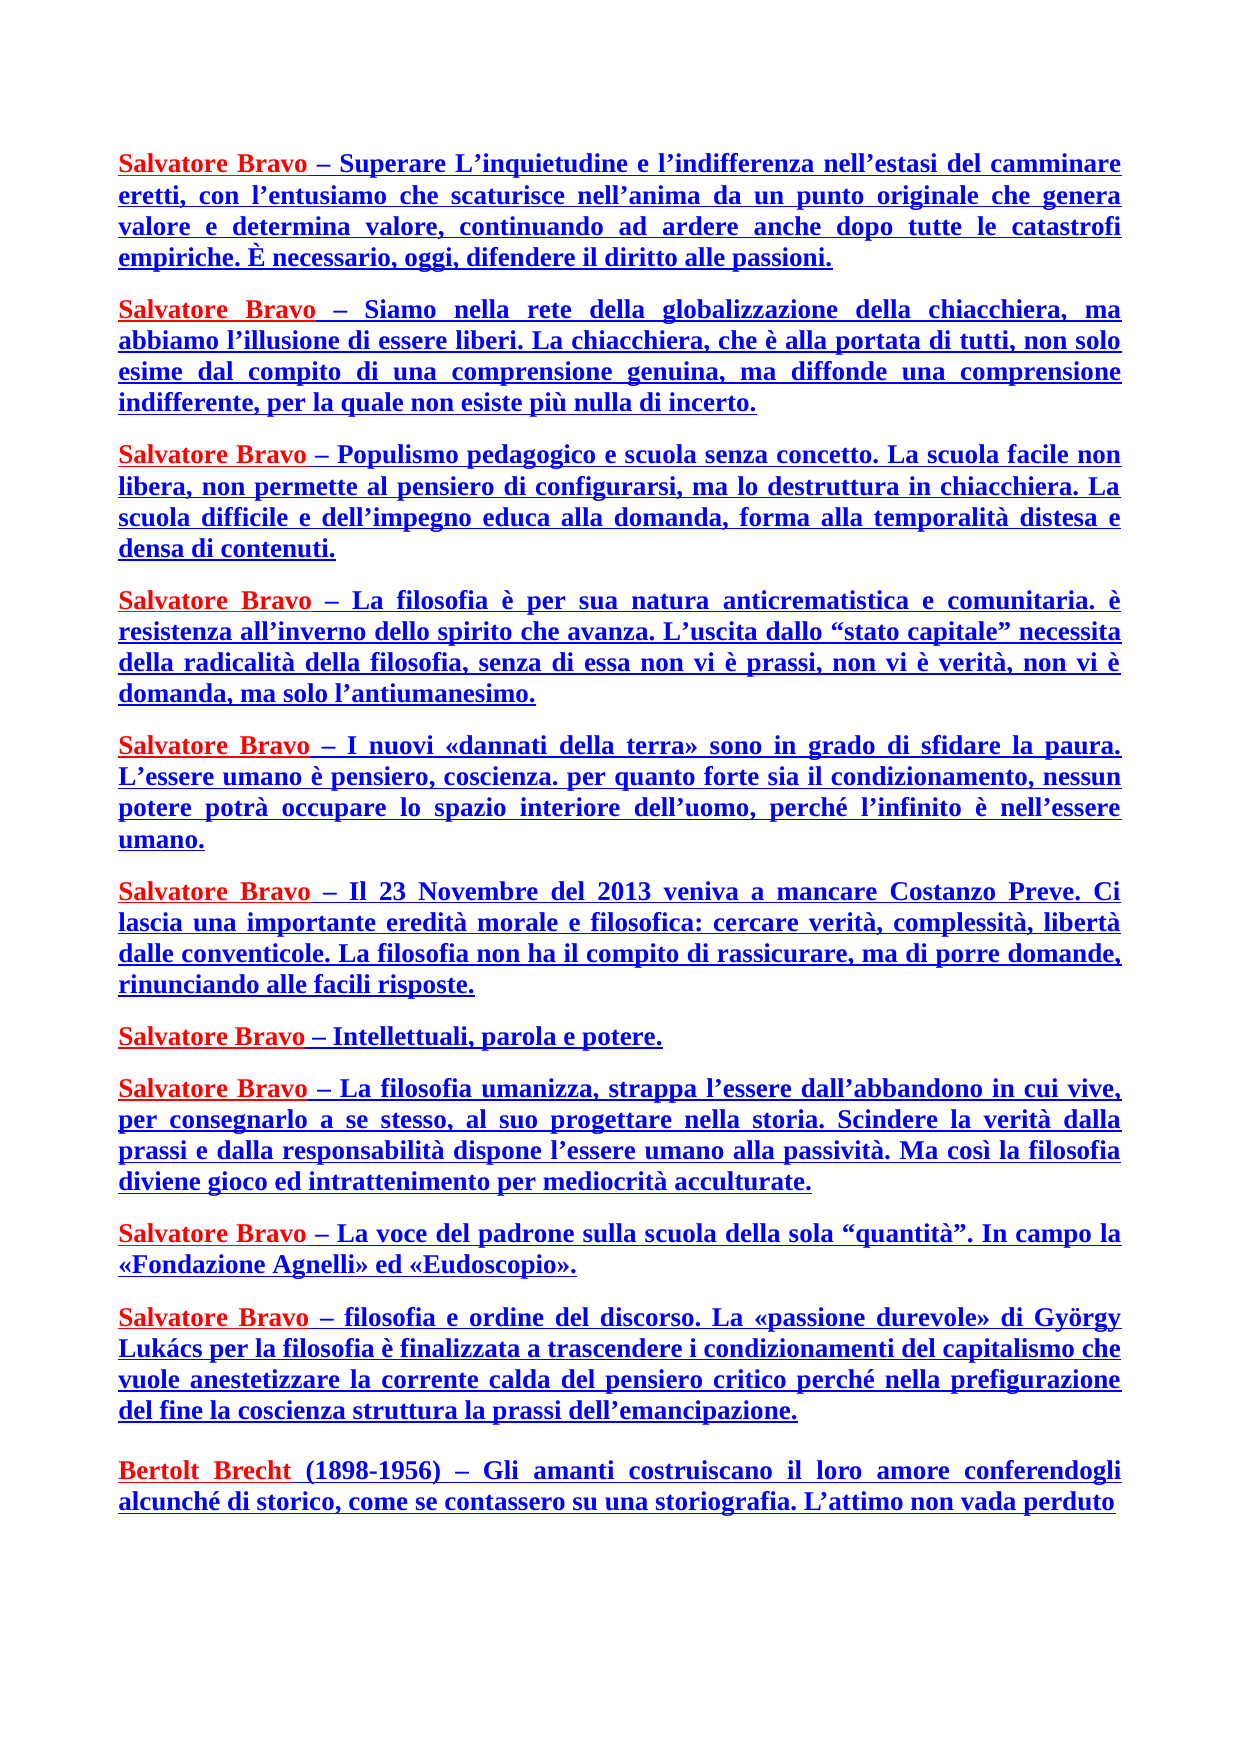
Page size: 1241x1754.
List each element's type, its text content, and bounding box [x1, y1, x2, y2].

subtitle Salvatore Bravo – Il 23 Novembre del 2013 veniva a mancare Costanzo Preve. Ci lascia una importante eredità morale e filosofica: cercare verità, complessità, libertà dalle conventicole. La filosofia non ha il compito di rassicurare, ma di porre domande, rinunciando alle facili risposte. [118, 966, 1122, 999]
subtitle Salvatore Bravo – La voce del padrone sulla scuola della sola “quantità”. In campo la «Fondazione Agnelli» ed «Eudoscopio». [118, 1217, 1122, 1245]
subtitle Salvatore Bravo – filosofia e ordine del discorso. La «passione durevole» di György Lukács per la filosofia è finalizzata a trascendere i condizionamenti del capitalismo che vuole anestetizzare la corrente calda del pensiero critico perché nella prefigurazione del fine la coscienza struttura la prassi dell’emancipazione. [118, 1329, 1122, 1390]
subtitle Salvatore Bravo – Superare L’inquietudine e l’indifferenza nell’estasi del camminare eretti, con l’entusiamo che scaturisce nell’anima da un punto originale che genera valore e determina valore, continuando ad ardere anche dopo tutte le catastrofi empiriche. È necessario, oggi, difendere il diritto alle passioni. [118, 207, 1122, 237]
subtitle Salvatore Bravo – Superare L’inquietudine e l’indifferenza nell’estasi del camminare eretti, con l’entusiamo che scaturisce nell’anima da un punto originale che genera valore e determina valore, continuando ad ardere anche dopo tutte le catastrofi empiriche. È necessario, oggi, difendere il diritto alle passioni. [118, 148, 1122, 175]
subtitle Salvatore Bravo – La filosofia è per sua natura anticrematistica e comunitaria. è resistenza all’inverno dello spirito che avanza. L’uscita dallo “stato capitale” necessita della radicalità della filosofia, senza di essa non vi è prassi, non vi è verità, non vi è domanda, ma solo l’antiumanesimo. [118, 584, 1122, 642]
subtitle Salvatore Bravo – La filosofia umanizza, strappa l’essere dall’abbandono in cui vive, per consegnarlo a se stesso, al suo progettare nella storia. Scindere la verità dalla prassi e dalla responsabilità dispone l’essere umano alla passività. Ma così la filosofia diviene gioco ed intrattenimento per mediocrità acculturate. [118, 1132, 1122, 1197]
subtitle Salvatore Bravo – Intellettuali, parola e potere. [118, 1020, 1122, 1051]
subtitle Salvatore Bravo – I nuovi «dannati della terra» sono in grado di sfidare la paura. L’essere umano è pensiero, coscienza. per quanto forte sia il condizionamento, nessun potere potrà occupare lo spazio interiore dell’uomo, perché l’infinito è nell’essere umano. [118, 789, 1122, 819]
subtitle Salvatore Bravo – La voce del padrone sulla scuola della sola “quantità”. In campo la «Fondazione Agnelli» ed «Eudoscopio». [118, 1246, 1122, 1280]
subtitle Salvatore Bravo – I nuovi «dannati della terra» sono in grado di sfidare la paura. L’essere umano è pensiero, coscienza. per quanto forte sia il condizionamento, nessun potere potrà occupare lo spazio interiore dell’uomo, perché l’infinito è nell’essere umano. [118, 820, 1122, 854]
subtitle Salvatore Bravo – Siamo nella rete della globalizzazione della chiacchiera, ma abbiamo l’illusione di essere liberi. La chiacchiera, che è alla portata di tutti, non solo esime dal compito di una comprensione genuina, ma diffonde una comprensione indifferente, per la quale non esiste più nulla di incerto. [118, 293, 1122, 320]
subtitle Bertolt Brecht (1898-1956) – Gli amanti costruiscano il loro amore conferendogli alcunché di storico, come se contassero su una storiografia. L’attimo non vada perduto [118, 1483, 1122, 1517]
subtitle Salvatore Bravo – La filosofia umanizza, strappa l’essere dall’abbandono in cui vive, per consegnarlo a se stesso, al suo progettare nella storia. Scindere la verità dalla prassi e dalla responsabilità dispone l’essere umano alla passività. Ma così la filosofia diviene gioco ed intrattenimento per mediocrità acculturate. [118, 1101, 1122, 1130]
subtitle Salvatore Bravo – Populismo pedagogico e scuola senza concetto. La scuola facile non libera, non permette al pensiero di configurarsi, ma lo destruttura in chiacchiera. La scuola difficile e dell’impegno educa alla domanda, forma alla temporalità distesa e densa di contenuti. [118, 438, 1122, 466]
subtitle Salvatore Bravo – La filosofia umanizza, strappa l’essere dall’abbandono in cui vive, per consegnarlo a se stesso, al suo progettare nella storia. Scindere la verità dalla prassi e dalla responsabilità dispone l’essere umano alla passività. Ma così la filosofia diviene gioco ed intrattenimento per mediocrità acculturate. [118, 1072, 1122, 1099]
subtitle Salvatore Bravo – I nuovi «dannati della terra» sono in grado di sfidare la paura. L’essere umano è pensiero, coscienza. per quanto forte sia il condizionamento, nessun potere potrà occupare lo spazio interiore dell’uomo, perché l’infinito è nell’essere umano. [118, 729, 1122, 756]
subtitle Salvatore Bravo – La filosofia è per sua natura anticrematistica e comunitaria. è resistenza all’inverno dello spirito che avanza. L’uscita dallo “stato capitale” necessita della radicalità della filosofia, senza di essa non vi è prassi, non vi è verità, non vi è domanda, ma solo l’antiumanesimo. [118, 644, 1122, 708]
subtitle Salvatore Bravo – Siamo nella rete della globalizzazione della chiacchiera, ma abbiamo l’illusione di essere liberi. La chiacchiera, che è alla portata di tutti, non solo esime dal compito di una comprensione genuina, ma diffonde una comprensione indifferente, per la quale non esiste più nulla di incerto. [118, 322, 1122, 351]
subtitle Salvatore Bravo – filosofia e ordine del discorso. La «passione durevole» di György Lukács per la filosofia è finalizzata a trascendere i condizionamenti del capitalismo che vuole anestetizzare la corrente calda del pensiero critico perché nella prefigurazione del fine la coscienza struttura la prassi dell’emancipazione. [118, 1301, 1122, 1328]
subtitle Salvatore Bravo – Populismo pedagogico e scuola senza concetto. La scuola facile non libera, non permette al pensiero di configurarsi, ma lo destruttura in chiacchiera. La scuola difficile e dell’impegno educa alla domanda, forma alla temporalità distesa e densa di contenuti. [118, 467, 1122, 563]
subtitle Salvatore Bravo – Siamo nella rete della globalizzazione della chiacchiera, ma abbiamo l’illusione di essere liberi. La chiacchiera, che è alla portata di tutti, non solo esime dal compito di una comprensione genuina, ma diffonde una comprensione indifferente, per la quale non esiste più nulla di incerto. [118, 384, 1122, 418]
subtitle Salvatore Bravo – Siamo nella rete della globalizzazione della chiacchiera, ma abbiamo l’illusione di essere liberi. La chiacchiera, che è alla portata di tutti, non solo esime dal compito di una comprensione genuina, ma diffonde una comprensione indifferente, per la quale non esiste più nulla di incerto. [118, 353, 1122, 382]
subtitle Salvatore Bravo – I nuovi «dannati della terra» sono in grado di sfidare la paura. L’essere umano è pensiero, coscienza. per quanto forte sia il condizionamento, nessun potere potrà occupare lo spazio interiore dell’uomo, perché l’infinito è nell’essere umano. [118, 758, 1122, 788]
subtitle Salvatore Bravo – Superare L’inquietudine e l’indifferenza nell’estasi del camminare eretti, con l’entusiamo che scaturisce nell’anima da un punto originale che genera valore e determina valore, continuando ad ardere anche dopo tutte le catastrofi empiriche. È necessario, oggi, difendere il diritto alle passioni. [118, 238, 1122, 272]
subtitle Salvatore Bravo – Superare L’inquietudine e l’indifferenza nell’estasi del camminare eretti, con l’entusiamo che scaturisce nell’anima da un punto originale che genera valore e determina valore, continuando ad ardere anche dopo tutte le catastrofi empiriche. È necessario, oggi, difendere il diritto alle passioni. [118, 176, 1122, 206]
subtitle Salvatore Bravo – Il 23 Novembre del 2013 veniva a mancare Costanzo Preve. Ci lascia una importante eredità morale e filosofica: cercare verità, complessità, libertà dalle conventicole. La filosofia non ha il compito di rassicurare, ma di porre domande, rinunciando alle facili risposte. [118, 875, 1122, 964]
subtitle Salvatore Bravo – filosofia e ordine del discorso. La «passione durevole» di György Lukács per la filosofia è finalizzata a trascendere i condizionamenti del capitalismo che vuole anestetizzare la corrente calda del pensiero critico perché nella prefigurazione del fine la coscienza struttura la prassi dell’emancipazione. [118, 1392, 1122, 1425]
subtitle Bertolt Brecht (1898-1956) – Gli amanti costruiscano il loro amore conferendogli alcunché di storico, come se contassero su una storiografia. L’attimo non vada perduto [118, 1454, 1122, 1482]
